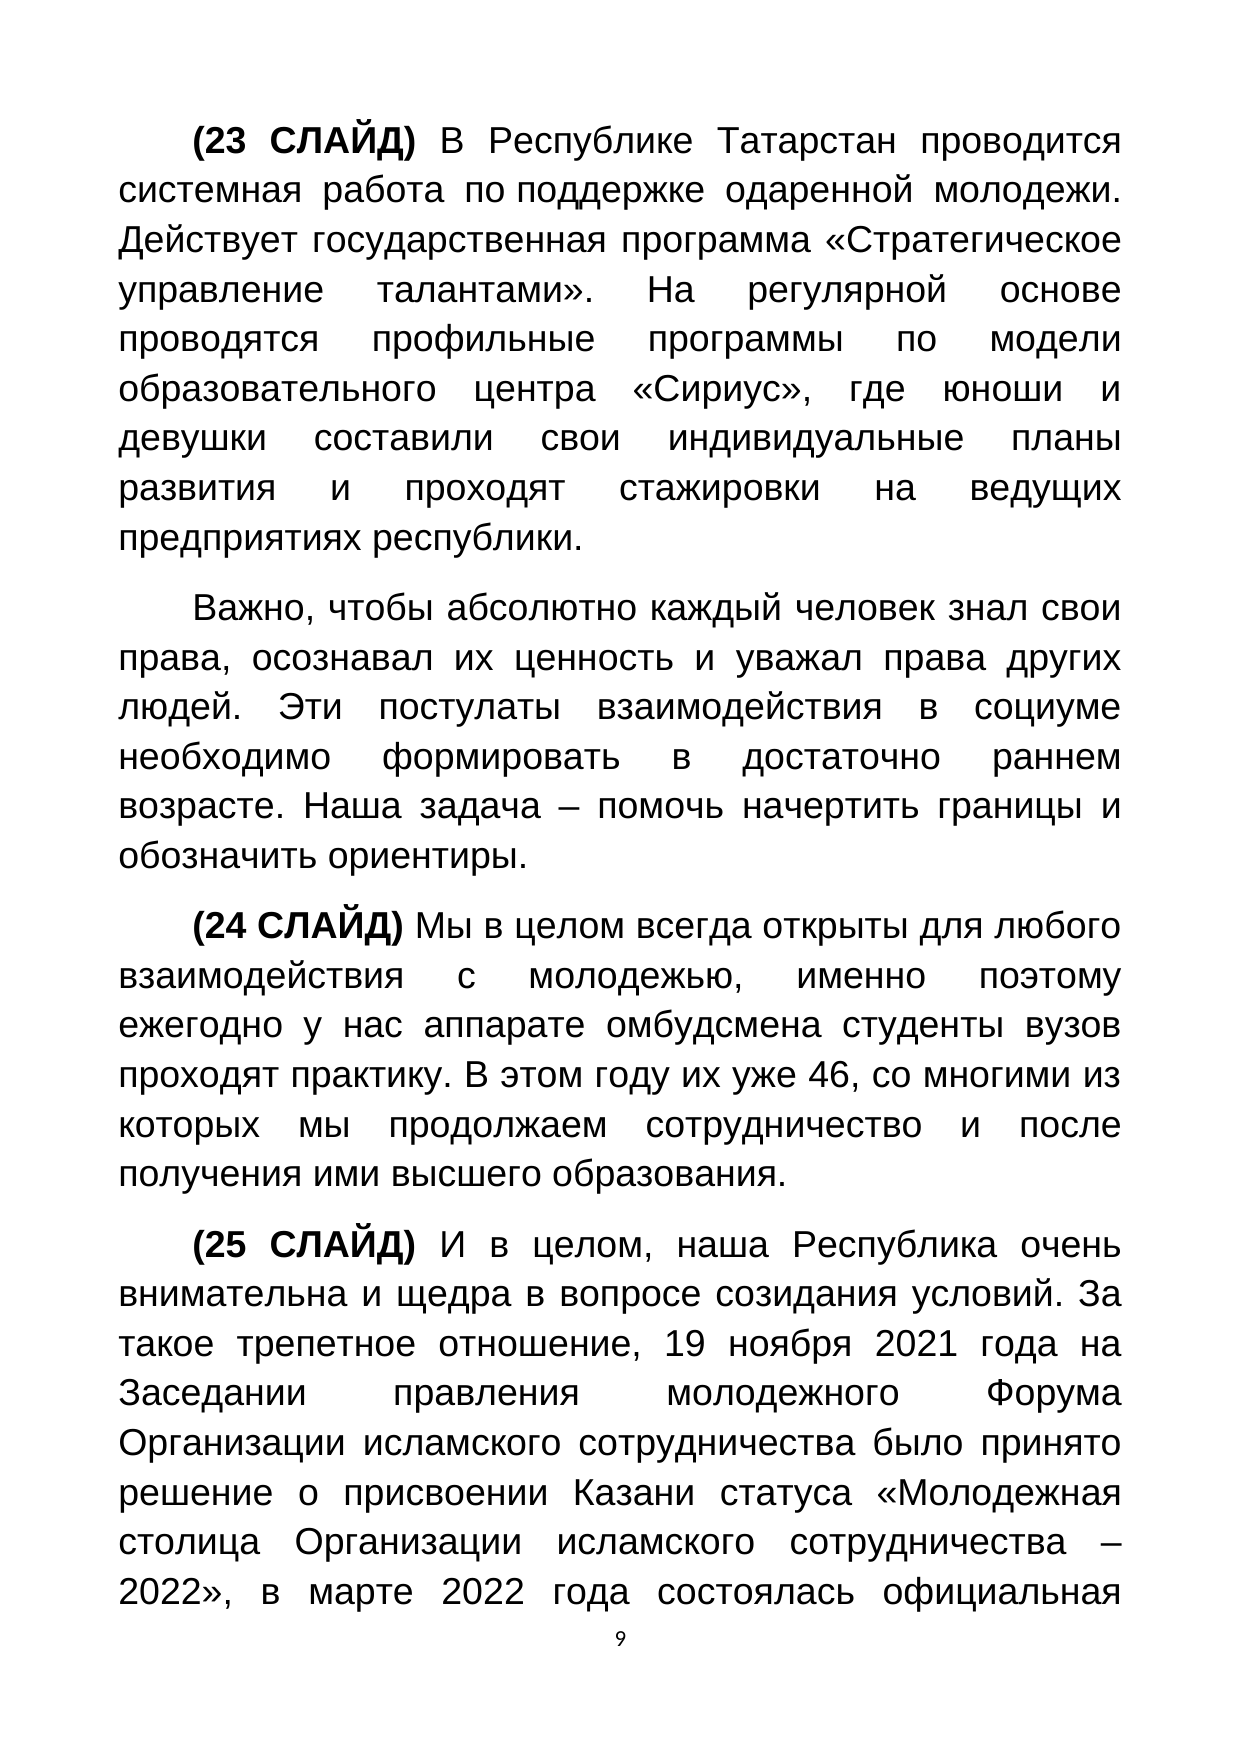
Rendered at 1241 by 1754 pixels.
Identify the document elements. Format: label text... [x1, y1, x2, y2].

text Важно, чтобы абсолютно каждый человек знал свои права, осознавал их ценность и уважал права других людей. Эти постулаты взаимодействия в социуме необходимо формировать в достаточно раннем возрасте. Наша задача – помочь начертить границы и обозначить ориентиры. [118, 585, 1122, 876]
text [118, 1222, 1122, 1612]
text (24 СЛАЙД) Мы в целом всегда открыты для любого взаимодействия с молодежью, именно поэтому ежегодно у нас аппарате омбудсмена студенты вузов проходят практику. В этом году их уже 46, со многими из которых мы продолжаем сотрудничество и после получения ими высшего образования. [118, 903, 1122, 1194]
text (23 СЛАЙД) В Республике Татарстан проводится системная работа по поддержке одаренной молодежи. Действует государственная программа «Стратегическое управление талантами». На регулярной основе проводятся профильные программы по модели образовательного центра «Сириус», где юноши и девушки составили свои индивидуальные планы развития и проходят стажировки на ведущих предприятиях республики. [118, 118, 1122, 558]
